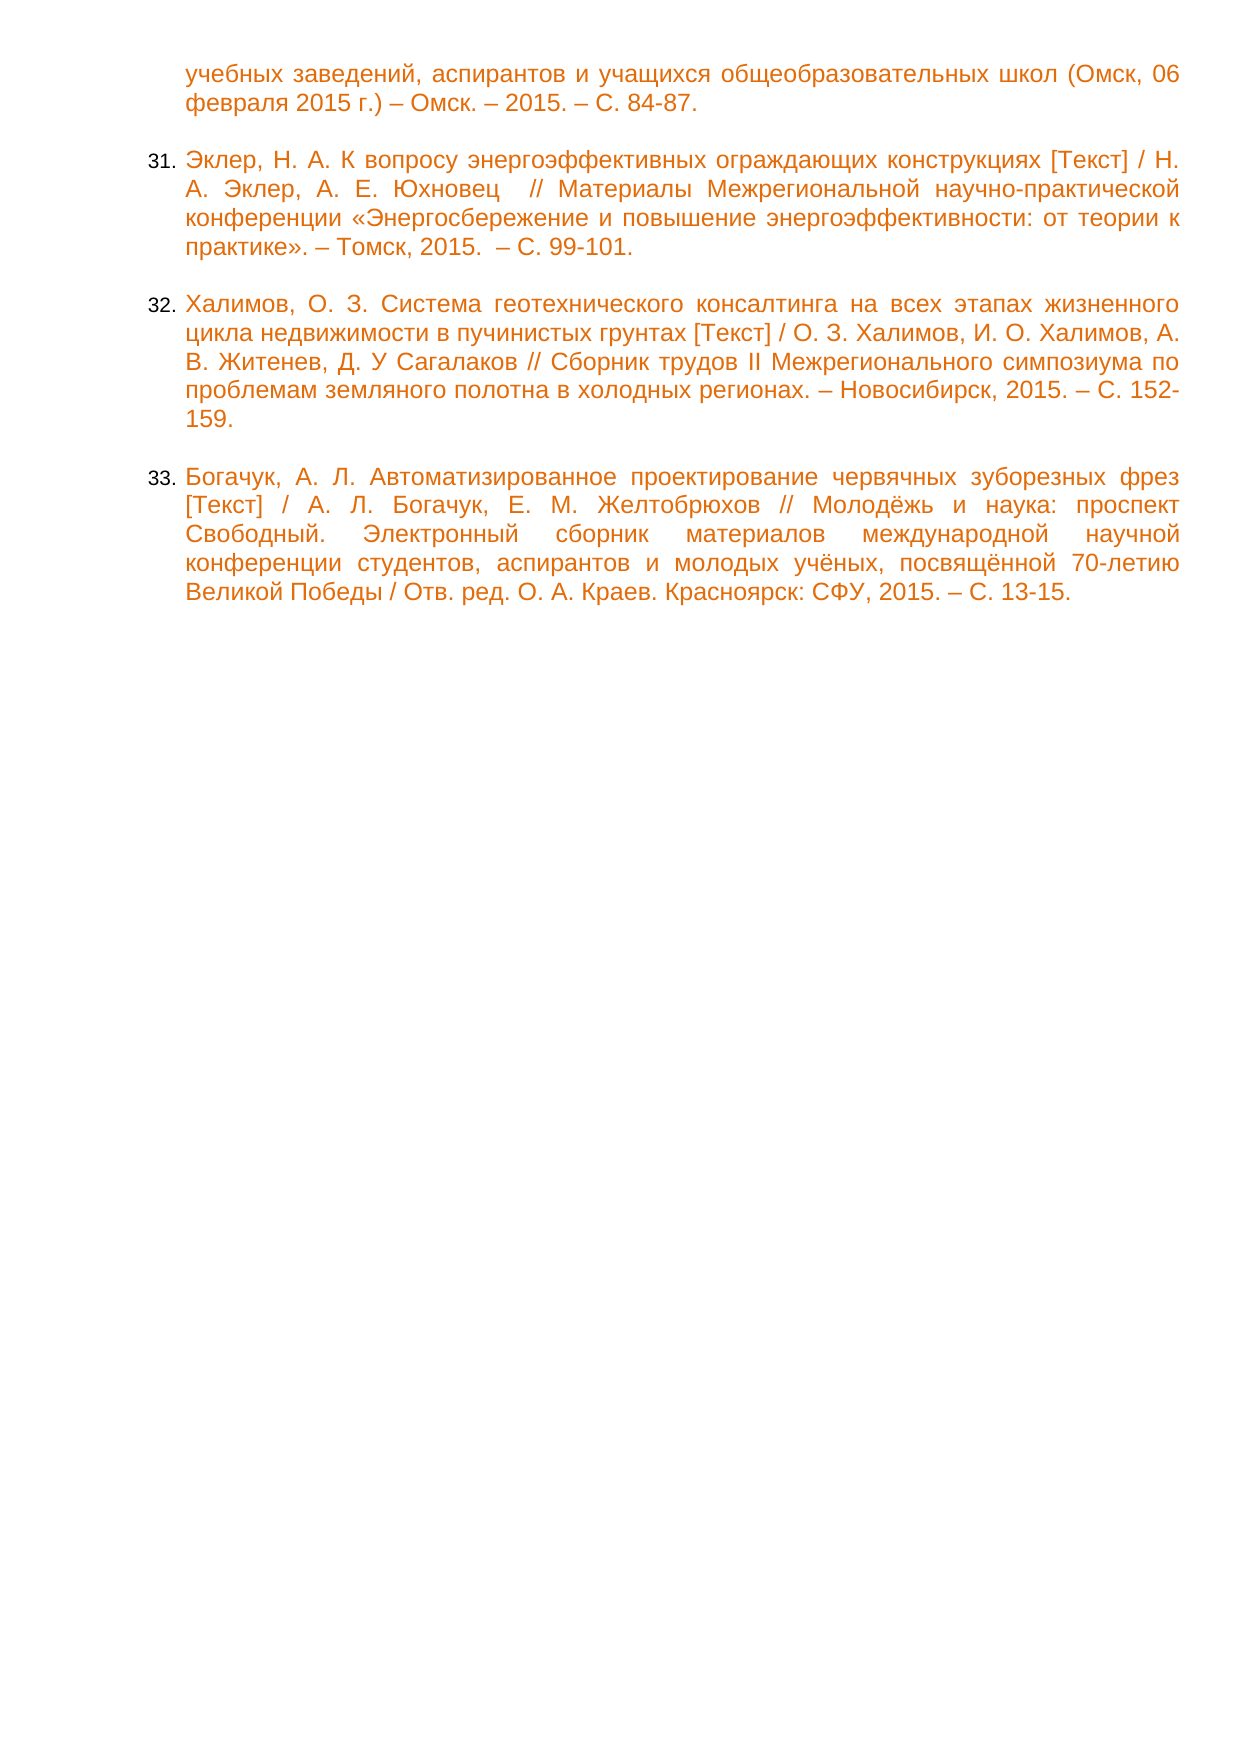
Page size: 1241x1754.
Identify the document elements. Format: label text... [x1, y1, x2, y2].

list Богачук, А. Л. Автоматизированное проектирование червячных зуборезных фрез [Текст] / А. Л. Богачук, Е. М. Желтобрюхов // Молодёжь и наука: проспект Свободный. Электронный сборник материалов международной научной конференции студентов, аспирантов и молодых учёных, посвящённой 70-летию Великой Победы / Отв. ред. О. А. Краев. Красноярск: СФУ, 2015. – С. 13-15. [148, 462, 1181, 605]
list Халимов, О. З. Система геотехнического консалтинга на всех этапах жизненного цикла недвижимости в пучинистых грунтах [Текст] / О. З. Халимов, И. О. Халимов, А. В. Житенев, Д. У Сагалаков // Сборник трудов II Межрегионального симпозиума по проблемам земляного полотна в холодных регионах. – Новосибирск, 2015. – С. 152-159. [148, 289, 1181, 433]
list Эклер, Н. А. К вопросу энергоэффективных ограждающих конструкциях [Текст] / Н. А. Эклер, А. Е. Юхновец // Материалы Межрегиональной научно-практической конференции «Энергосбережение и повышение энергоэффективности: от теории к практике». – Томск, 2015. – С. 99-101. [148, 145, 1181, 260]
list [148, 59, 1181, 117]
